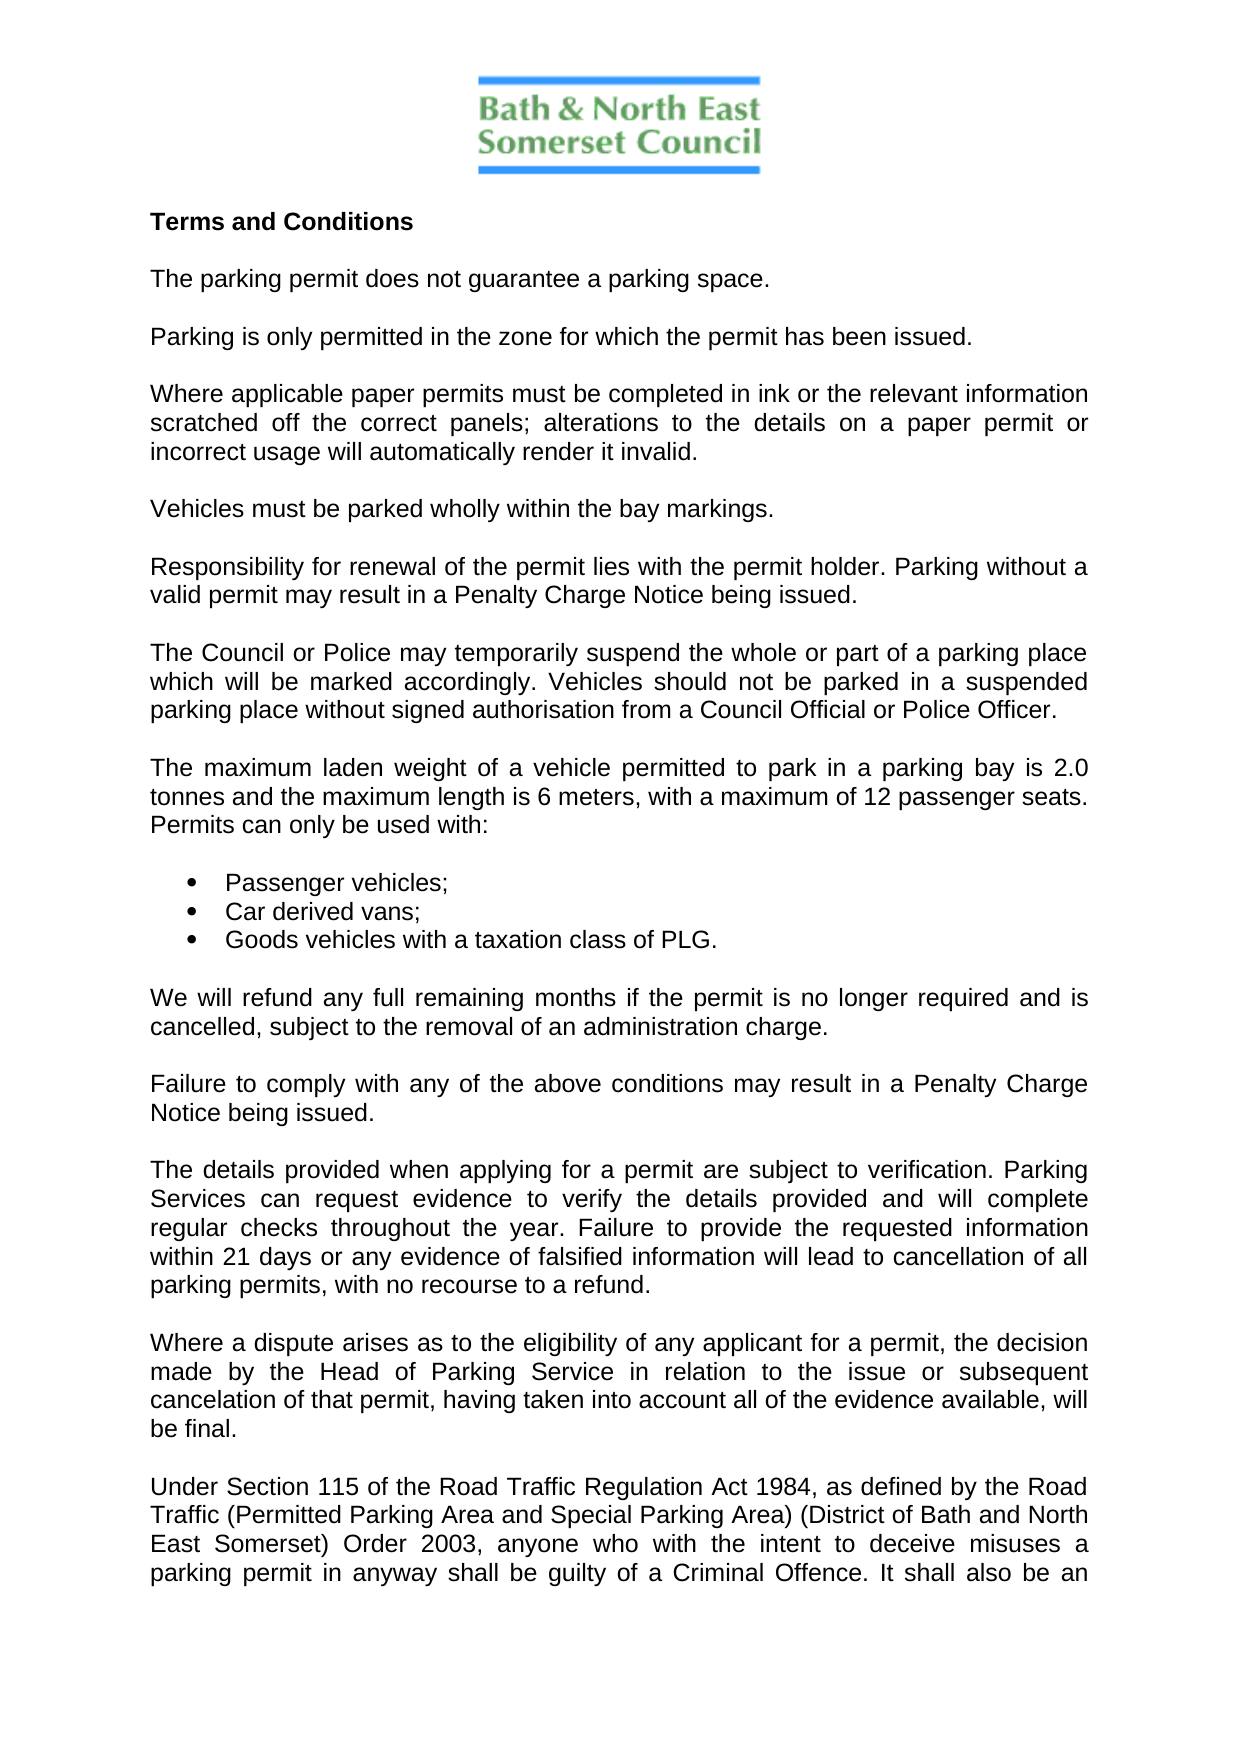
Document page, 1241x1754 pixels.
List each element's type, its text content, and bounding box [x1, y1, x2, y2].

text The parking permit does not guarantee a parking space. [150, 264, 1090, 293]
picture [474, 73, 767, 179]
text The Council or Police may temporarily suspend the whole or part of a parking place which will be marked accordingly. Vehicles should not be parked in a suspended parking place without signed authorisation from a Council Official or Police Officer. [150, 638, 1090, 724]
text Vehicles must be parked wholly within the bay markings. [150, 494, 1090, 523]
text Parking is only permitted in the zone for which the permit has been issued. [150, 321, 1090, 350]
text Where a dispute arises as to the eligibility of any applicant for a permit, the decision made by the Head of Parking Service in relation to the issue or subsequent cancelation of that permit, having taken into account all of the evidence available, will be final. [150, 1328, 1090, 1443]
list Passenger vehicles; [187, 868, 1090, 897]
text Failure to comply with any of the above conditions may result in a Penalty Charge Notice being issued. [150, 1069, 1090, 1127]
text Where applicable paper permits must be completed in ink or the relevant information scratched off the correct panels; alterations to the details on a paper permit or incorrect usage will automatically render it invalid. [150, 379, 1090, 465]
text The details provided when applying for a permit are subject to verification. Parking Services can request evidence to verify the details provided and will complete regular checks throughout the year. Failure to provide the requested information within 21 days or any evidence of falsified information will lead to cancellation of all parking permits, with no recourse to a refund. [150, 1156, 1090, 1299]
text The maximum laden weight of a vehicle permitted to park in a parking bay is 2.0 tonnes and the maximum length is 6 meters, with a maximum of 12 passenger seats. Permits can only be used with: [150, 753, 1090, 839]
text Responsibility for renewal of the permit lies with the permit holder. Parking without a valid permit may result in a Penalty Charge Notice being issued. [150, 551, 1090, 609]
text Terms and Conditions [150, 206, 1090, 235]
text We will refund any full remaining months if the permit is no longer required and is cancelled, subject to the removal of an administration charge. [150, 983, 1090, 1041]
list Goods vehicles with a taxation class of PLG. [187, 925, 1090, 954]
list Car derived vans; [187, 897, 1090, 925]
